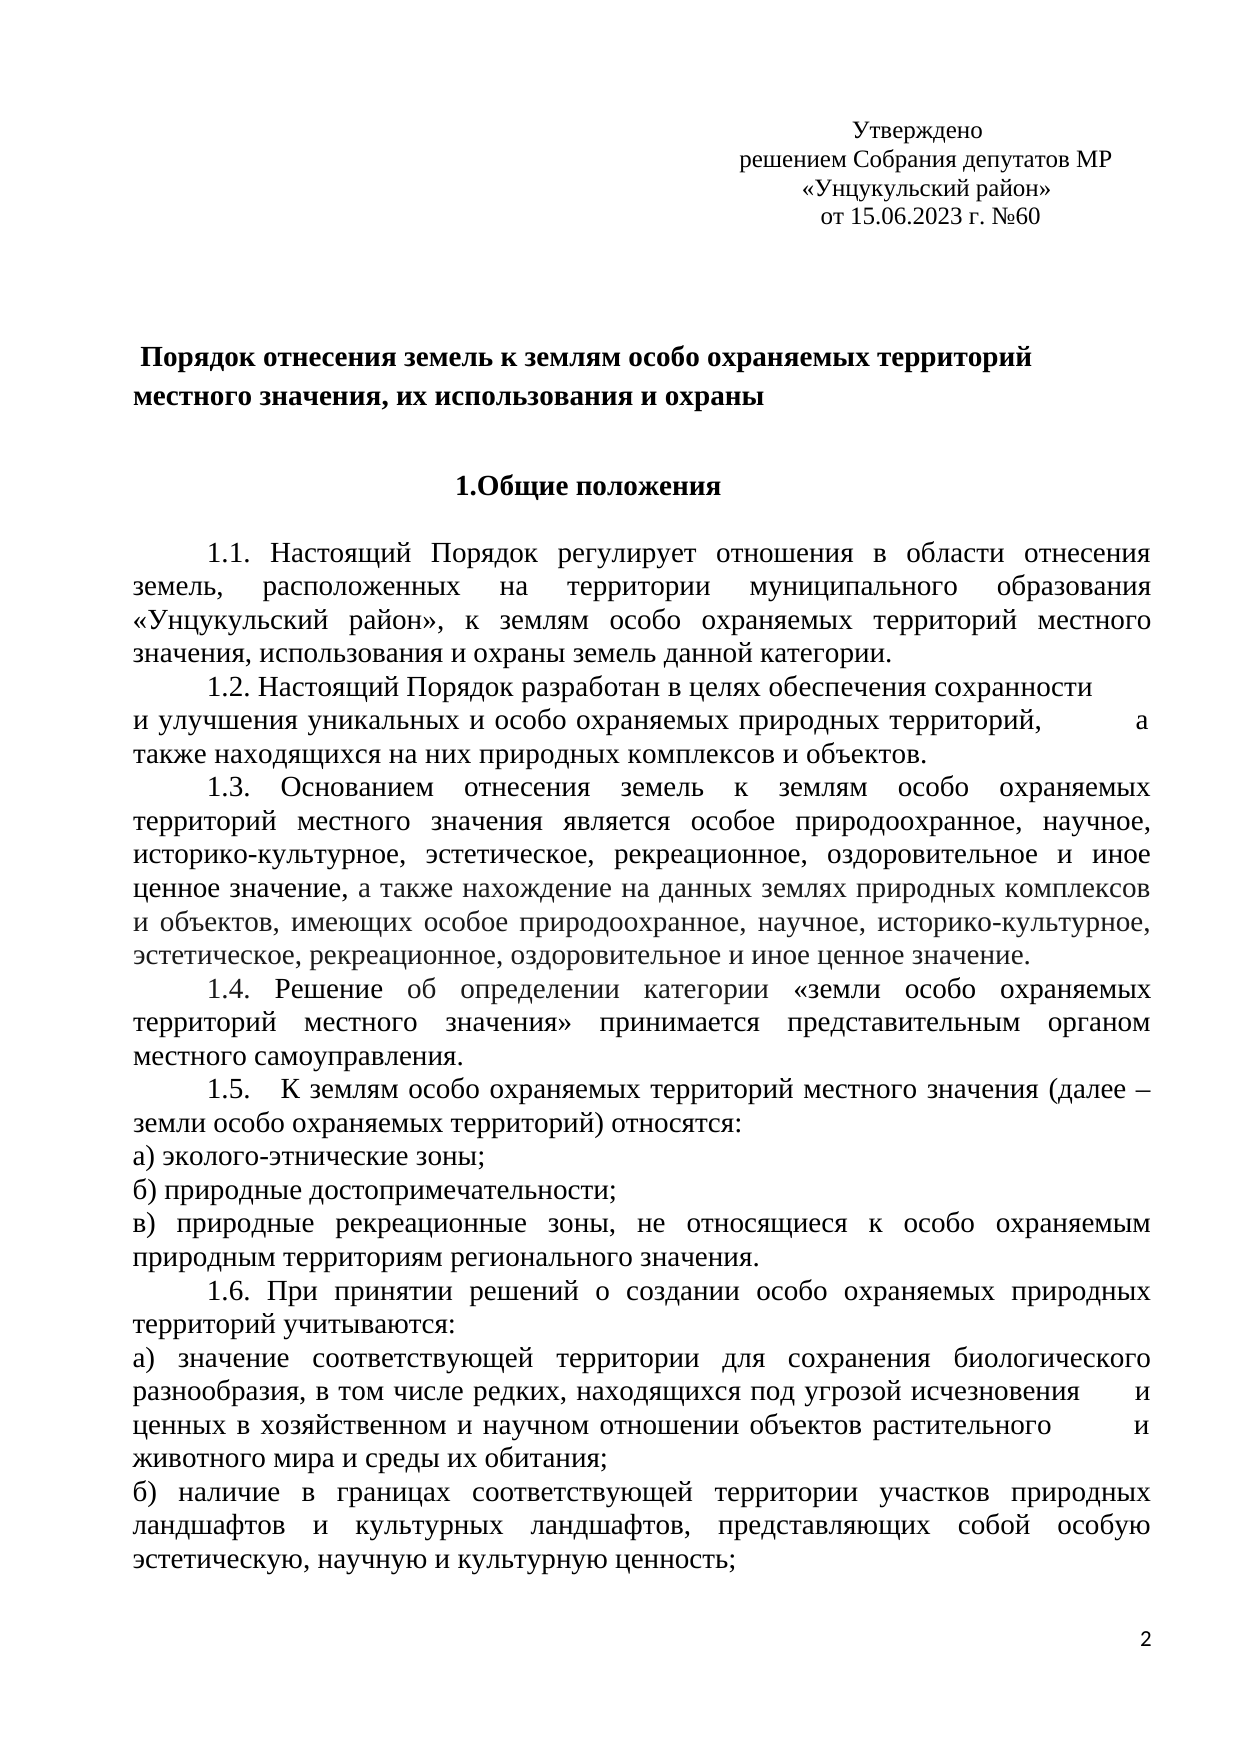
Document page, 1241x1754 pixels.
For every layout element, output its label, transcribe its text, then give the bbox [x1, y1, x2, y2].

text «Унцукульский район» [133, 173, 1152, 201]
text от 15.06.2023 г. №60 [133, 201, 1152, 230]
text решением Собрания депутатов МР [133, 144, 1152, 173]
text а) эколого-этнические зоны; [132, 1138, 1152, 1172]
text Утверждено [133, 115, 1152, 144]
text 1.3. Основанием отнесения земель к землям особо охраняемых территорий местного значения является особое природоохранное, научное, историко-культурное, эстетическое, рекреационное, оздоровительное и иное ценное значение, а также нахождение на данных землях природных комплексов и объектов, имеющих особое природоохранное, научное, историко-культурное, эстетическое, рекреационное, оздоровительное и иное ценное значение. [133, 769, 1152, 971]
text 1.2. Настоящий Порядок разработан в целях обеспечения сохранности [133, 669, 1152, 702]
text б) природные достопримечательности; [132, 1172, 1152, 1206]
text 1.4. Решение об определении категории «земли особо охраняемых территорий местного значения» принимается представительным органом местного самоуправления. [133, 971, 1152, 1071]
list 1.Общие положения [455, 468, 1152, 501]
text а) значение соответствующей территории для сохранения биологического разнообразия, в том числе редких, находящихся под угрозой исчезновения и ценных в хозяйственном и научном отношении объектов растительного и животного мира и среды их обитания; [132, 1340, 1152, 1474]
text и улучшения уникальных и особо охраняемых природных территорий, а также находящихся на них природных комплексов и объектов. [133, 702, 1152, 769]
text Порядок отнесения земель к землям особо охраняемых территорий местного значения, их использования и охраны [133, 339, 1152, 411]
text 1.5. К землям особо охраняемых территорий местного значения (далее – земли особо охраняемых территорий) относятся: [133, 1071, 1152, 1138]
text б) наличие в границах соответствующей территории участков природных ландшафтов и культурных ландшафтов, представляющих собой особую эстетическую, научную и культурную ценность; [132, 1474, 1152, 1574]
text 1.1. Настоящий Порядок регулирует отношения в области отнесения земель, расположенных на территории муниципального образования «Унцукульский район», к землям особо охраняемых территорий местного значения, использования и охраны земель данной категории. [132, 535, 1152, 669]
text в) природные рекреационные зоны, не относящиеся к особо охраняемым природным территориям регионального значения. [132, 1206, 1152, 1273]
text 1.6. При принятии решений о создании особо охраняемых природных территорий учитываются: [132, 1273, 1152, 1340]
